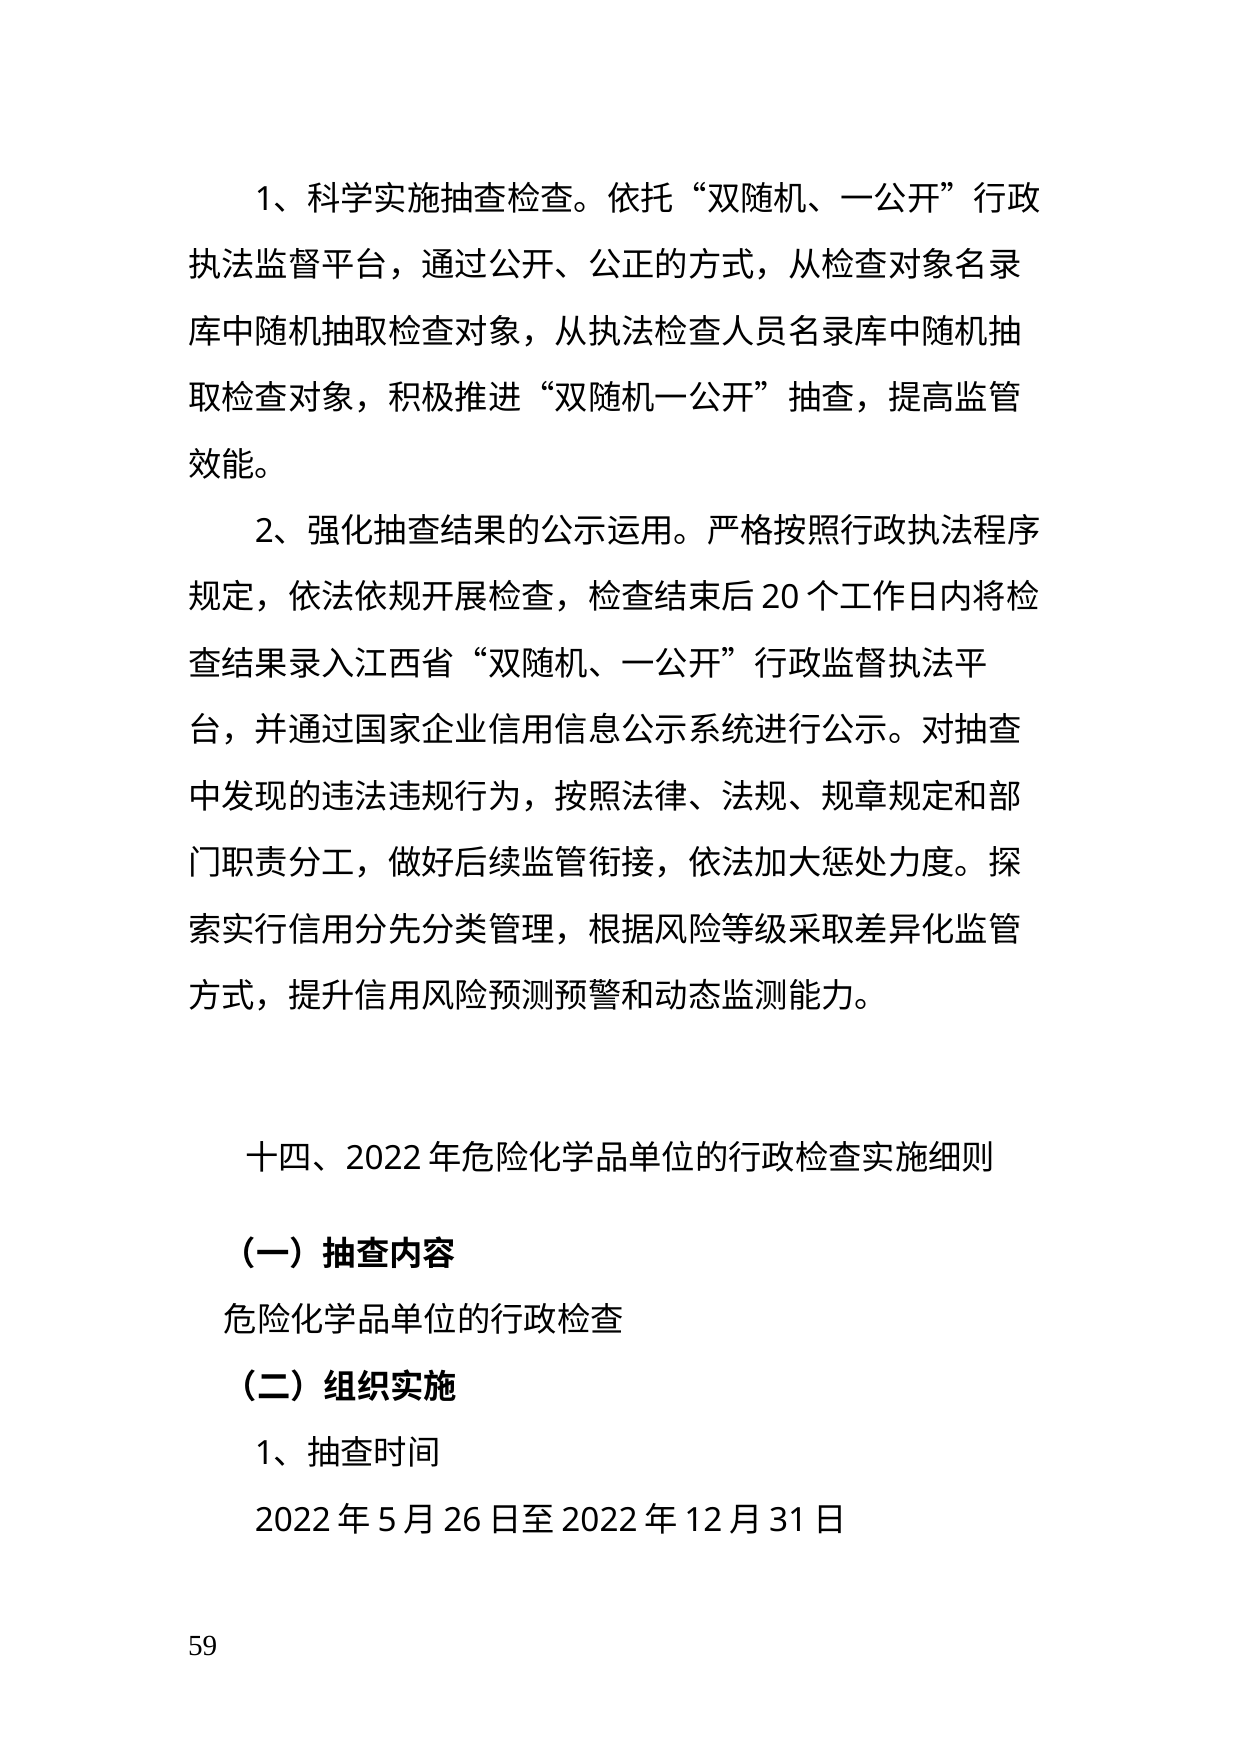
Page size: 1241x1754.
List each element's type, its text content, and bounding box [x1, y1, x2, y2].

text 危险化学品单位的行政检查 [188, 1284, 1052, 1351]
text 2、强化抽查结果的公示运用。严格按照行政执法程序规定，依法依规开展检查，检查结束后20个工作日内将检查结果录入江西省“双随机、一公开”行政监督执法平台，并通过国家企业信用信息公示系统进行公示。对抽查中发现的违法违规行为，按照法律、法规、规章规定和部门职责分工，做好后续监管衔接，依法加大惩处力度。探索实行信用分先分类管理，根据风险等级采取差异化监管方式，提升信用风险预测预警和动态监测能力。 [188, 495, 1052, 1026]
text 2022年5月26日至2022年12月31日 [188, 1483, 1052, 1550]
text （一）抽查内容 [188, 1218, 1052, 1284]
text （二）组织实施 [188, 1351, 1052, 1417]
text 十四、2022年危险化学品单位的行政检查实施细则 [188, 1122, 1052, 1188]
text 1、科学实施抽查检查。依托“双随机、一公开”行政执法监督平台，通过公开、公正的方式，从检查对象名录库中随机抽取检查对象，从执法检查人员名录库中随机抽取检查对象，积极推进“双随机一公开”抽查，提高监管效能。 [188, 162, 1052, 495]
text 1、抽查时间 [188, 1417, 1052, 1483]
